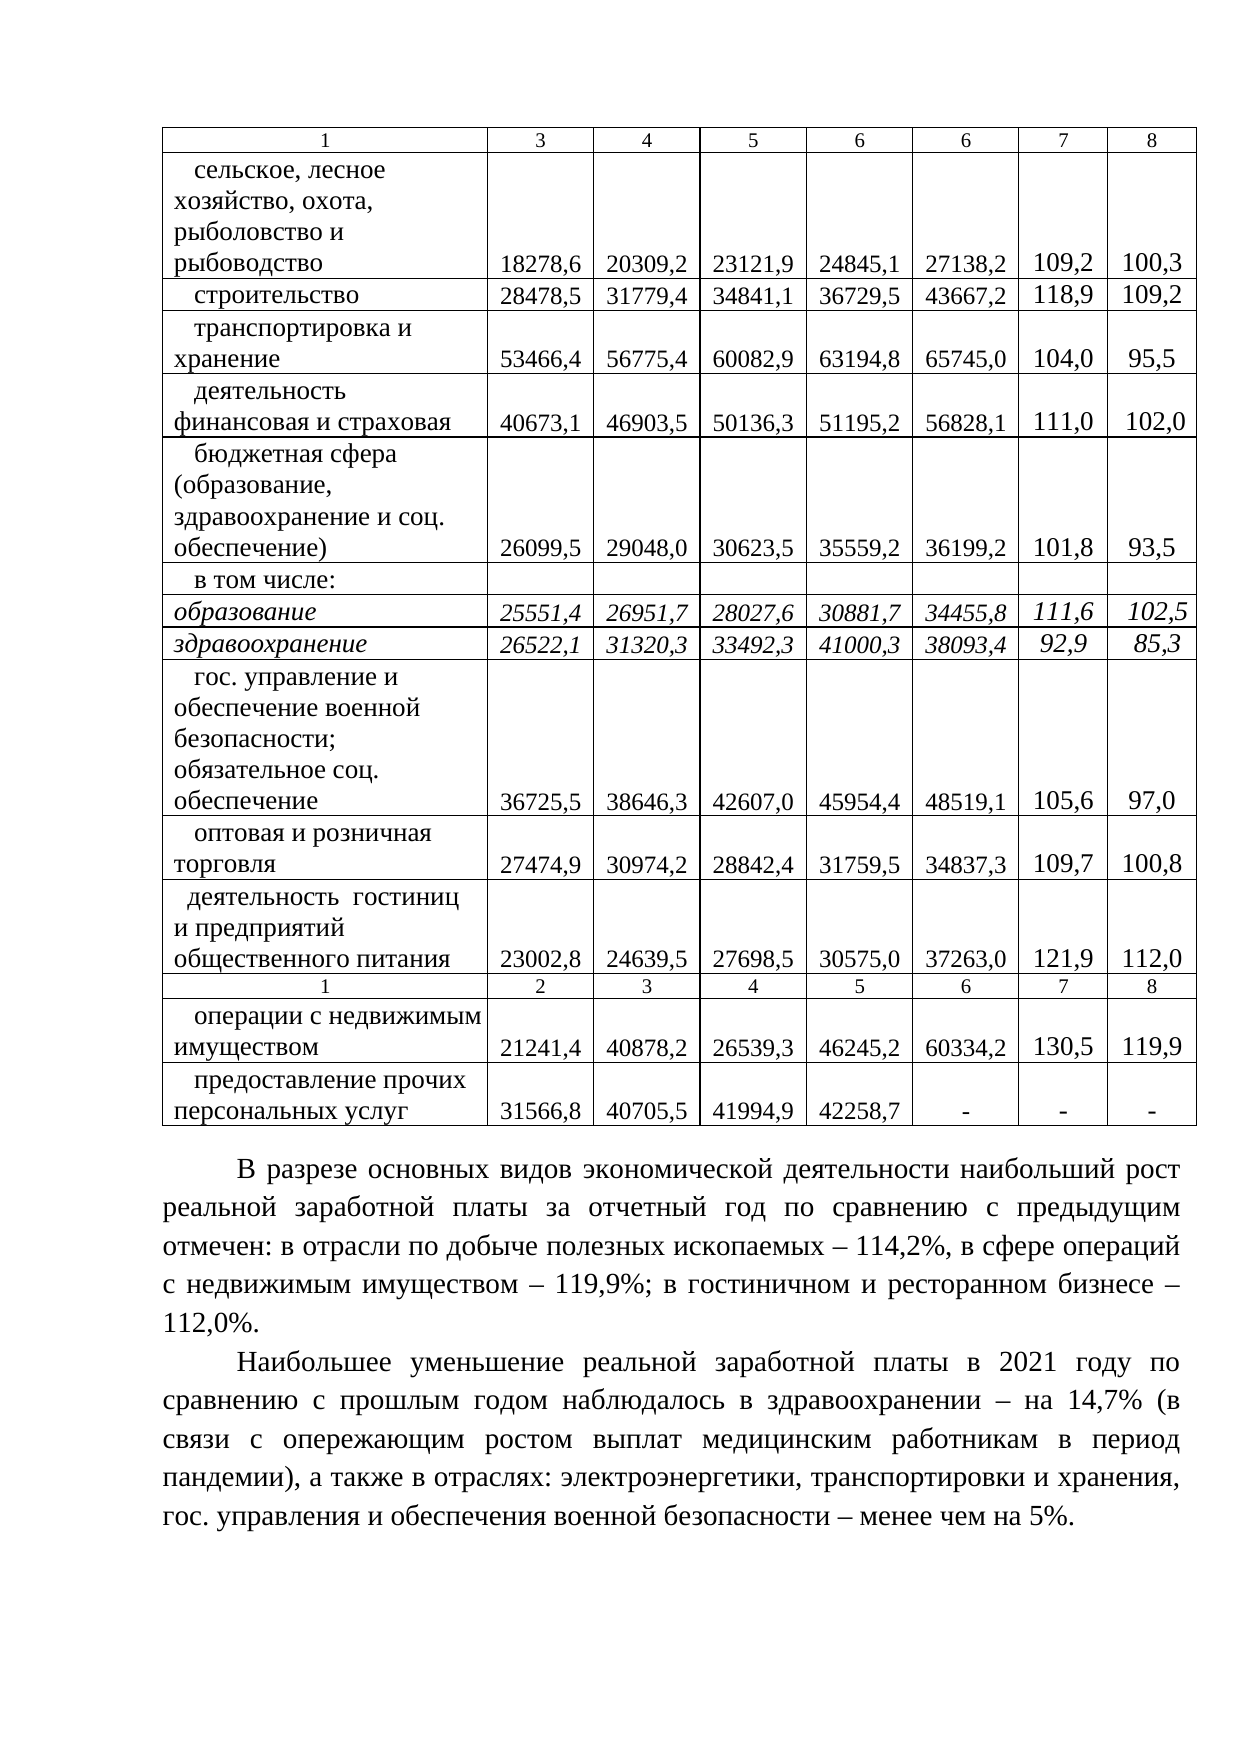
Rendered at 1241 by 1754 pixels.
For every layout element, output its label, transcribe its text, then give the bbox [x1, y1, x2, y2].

table_cell 5 [807, 974, 912, 998]
table_cell 36199,2 [913, 438, 1018, 562]
table_cell операции с недвижимым имуществом [163, 999, 487, 1062]
table_cell 42258,7 [807, 1063, 912, 1125]
table_cell бюджетная сфера (образование, здравоохранение и соц. обеспечение) [163, 438, 487, 562]
table_cell [1019, 563, 1107, 594]
table_header 5 [701, 128, 806, 152]
table_cell 34455,8 [913, 595, 1018, 626]
table_cell 40673,1 [488, 374, 593, 436]
table_cell 111,6 [1019, 595, 1107, 626]
table_cell оптовая и розничная торговля [163, 816, 487, 879]
table_cell 38093,4 [913, 628, 1018, 659]
table_cell 50136,3 [701, 374, 806, 436]
table_cell 37263,0 [913, 880, 1018, 973]
table_cell [1108, 563, 1196, 594]
table_cell 112,0 [1108, 880, 1196, 973]
table_cell 1 [163, 974, 487, 998]
table_cell 118,9 [1019, 279, 1107, 310]
table_cell 30881,7 [807, 595, 912, 626]
table_cell 2 [488, 974, 593, 998]
table_cell 31566,8 [488, 1063, 593, 1125]
table_cell 41000,3 [807, 628, 912, 659]
table_cell транспортировка и хранение [163, 311, 487, 373]
table_header 8 [1108, 128, 1196, 152]
table_cell 45954,4 [807, 660, 912, 815]
table_cell 109,2 [1019, 153, 1107, 278]
table_cell 28842,4 [701, 816, 806, 879]
text Наибольшее уменьшение реальной заработной платы в 2021 году по сравнению с прошлым годом наблюдалось в здравоохранении – на 14,7% (в связи с опережающим ростом выплат медицинским работникам в период пандемии), а также в отраслях: электроэнергетики, транспортировки и хранения, гос. управления и обеспечения военной безопасности – менее чем на 5%. [162, 1344, 1181, 1531]
table_cell 48519,1 [913, 660, 1018, 815]
table_cell 85,3 [1108, 628, 1196, 659]
table_cell 102,5 [1108, 595, 1196, 626]
table_cell 29048,0 [594, 438, 699, 562]
table_cell 30623,5 [701, 438, 806, 562]
table_cell деятельность гостиниц и предприятий общественного питания [163, 880, 487, 973]
table_cell 104,0 [1019, 311, 1107, 373]
table_cell 121,9 [1019, 880, 1107, 973]
table_cell 6 [913, 974, 1018, 998]
table_cell 100,3 [1108, 153, 1196, 278]
table_cell 42607,0 [701, 660, 806, 815]
table_cell 56775,4 [594, 311, 699, 373]
table_cell строительство [163, 279, 487, 310]
table_cell 56828,1 [913, 374, 1018, 436]
table_cell 7 [1019, 974, 1107, 998]
table_header 4 [594, 128, 699, 152]
table_cell 43667,2 [913, 279, 1018, 310]
table_cell 30974,2 [594, 816, 699, 879]
table_cell 26522,1 [488, 628, 593, 659]
table_cell 26099,5 [488, 438, 593, 562]
table_cell 63194,8 [807, 311, 912, 373]
table_cell 33492,3 [701, 628, 806, 659]
table_cell 25551,4 [488, 595, 593, 626]
table_cell гос. управление и обеспечение военной безопасности; обязательное соц. обеспечение [163, 660, 487, 815]
table_cell [594, 563, 699, 594]
table_cell 40878,2 [594, 999, 699, 1062]
table_cell 24639,5 [594, 880, 699, 973]
table_cell 111,0 [1019, 374, 1107, 436]
table_cell 3 [594, 974, 699, 998]
table_cell 97,0 [1108, 660, 1196, 815]
table_cell 21241,4 [488, 999, 593, 1062]
table_cell 35559,2 [807, 438, 912, 562]
table_cell - [1108, 1063, 1196, 1125]
table_cell 36729,5 [807, 279, 912, 310]
table_header 3 [488, 128, 593, 152]
table_cell 60334,2 [913, 999, 1018, 1062]
table_cell 109,2 [1108, 279, 1196, 310]
table_cell 60082,9 [701, 311, 806, 373]
table_cell 100,8 [1108, 816, 1196, 879]
table_cell деятельность финансовая и страховая [163, 374, 487, 436]
table_cell здравоохранение [163, 628, 487, 659]
table_cell 27474,9 [488, 816, 593, 879]
table_cell 119,9 [1108, 999, 1196, 1062]
table_cell 30575,0 [807, 880, 912, 973]
table_cell [913, 563, 1018, 594]
table_cell 46245,2 [807, 999, 912, 1062]
table_cell 18278,6 [488, 153, 593, 278]
text В разрезе основных видов экономической деятельности наибольший рост реальной заработной платы за отчетный год по сравнению с предыдущим отмечен: в отрасли по добыче полезных ископаемых – 114,2%, в сфере операций с недвижимым имуществом – 119,9%; в гостиничном и ресторанном бизнесе – 112,0%. [162, 1151, 1181, 1339]
table_cell 101,8 [1019, 438, 1107, 562]
table_cell 51195,2 [807, 374, 912, 436]
table_cell 27138,2 [913, 153, 1018, 278]
table_header 6 [913, 128, 1018, 152]
table_cell 93,5 [1108, 438, 1196, 562]
table_cell - [913, 1063, 1018, 1125]
table_cell 31320,3 [594, 628, 699, 659]
table_cell 92,9 [1019, 628, 1107, 659]
table_cell 41994,9 [701, 1063, 806, 1125]
table_cell 38646,3 [594, 660, 699, 815]
table_cell в том числе: [163, 563, 487, 594]
table_cell образование [163, 595, 487, 626]
table_cell 8 [1108, 974, 1196, 998]
table_cell 31779,4 [594, 279, 699, 310]
table_cell 95,5 [1108, 311, 1196, 373]
table_cell 40705,5 [594, 1063, 699, 1125]
table_cell 28027,6 [701, 595, 806, 626]
table_cell 20309,2 [594, 153, 699, 278]
table_cell 53466,4 [488, 311, 593, 373]
table_cell [488, 563, 593, 594]
table_cell 31759,5 [807, 816, 912, 879]
table_cell 46903,5 [594, 374, 699, 436]
table_cell 27698,5 [701, 880, 806, 973]
table_header 7 [1019, 128, 1107, 152]
table_cell 105,6 [1019, 660, 1107, 815]
table_cell 24845,1 [807, 153, 912, 278]
table_cell 65745,0 [913, 311, 1018, 373]
table_cell предоставление прочих персональных услуг [163, 1063, 487, 1125]
table_header 1 [163, 128, 487, 152]
table_cell - [1019, 1063, 1107, 1125]
table_cell 4 [701, 974, 806, 998]
table_cell [807, 563, 912, 594]
table_cell 23002,8 [488, 880, 593, 973]
table_cell 102,0 [1108, 374, 1196, 436]
table_cell [701, 563, 806, 594]
table_cell 130,5 [1019, 999, 1107, 1062]
table_header 6 [807, 128, 912, 152]
table_cell 34837,3 [913, 816, 1018, 879]
table_cell 26951,7 [594, 595, 699, 626]
table_cell 36725,5 [488, 660, 593, 815]
table_cell 109,7 [1019, 816, 1107, 879]
table_cell 26539,3 [701, 999, 806, 1062]
table_cell 23121,9 [701, 153, 806, 278]
table_cell сельское, лесное хозяйство, охота, рыболовство и рыбоводство [163, 153, 487, 278]
table_cell 28478,5 [488, 279, 593, 310]
table_cell 34841,1 [701, 279, 806, 310]
